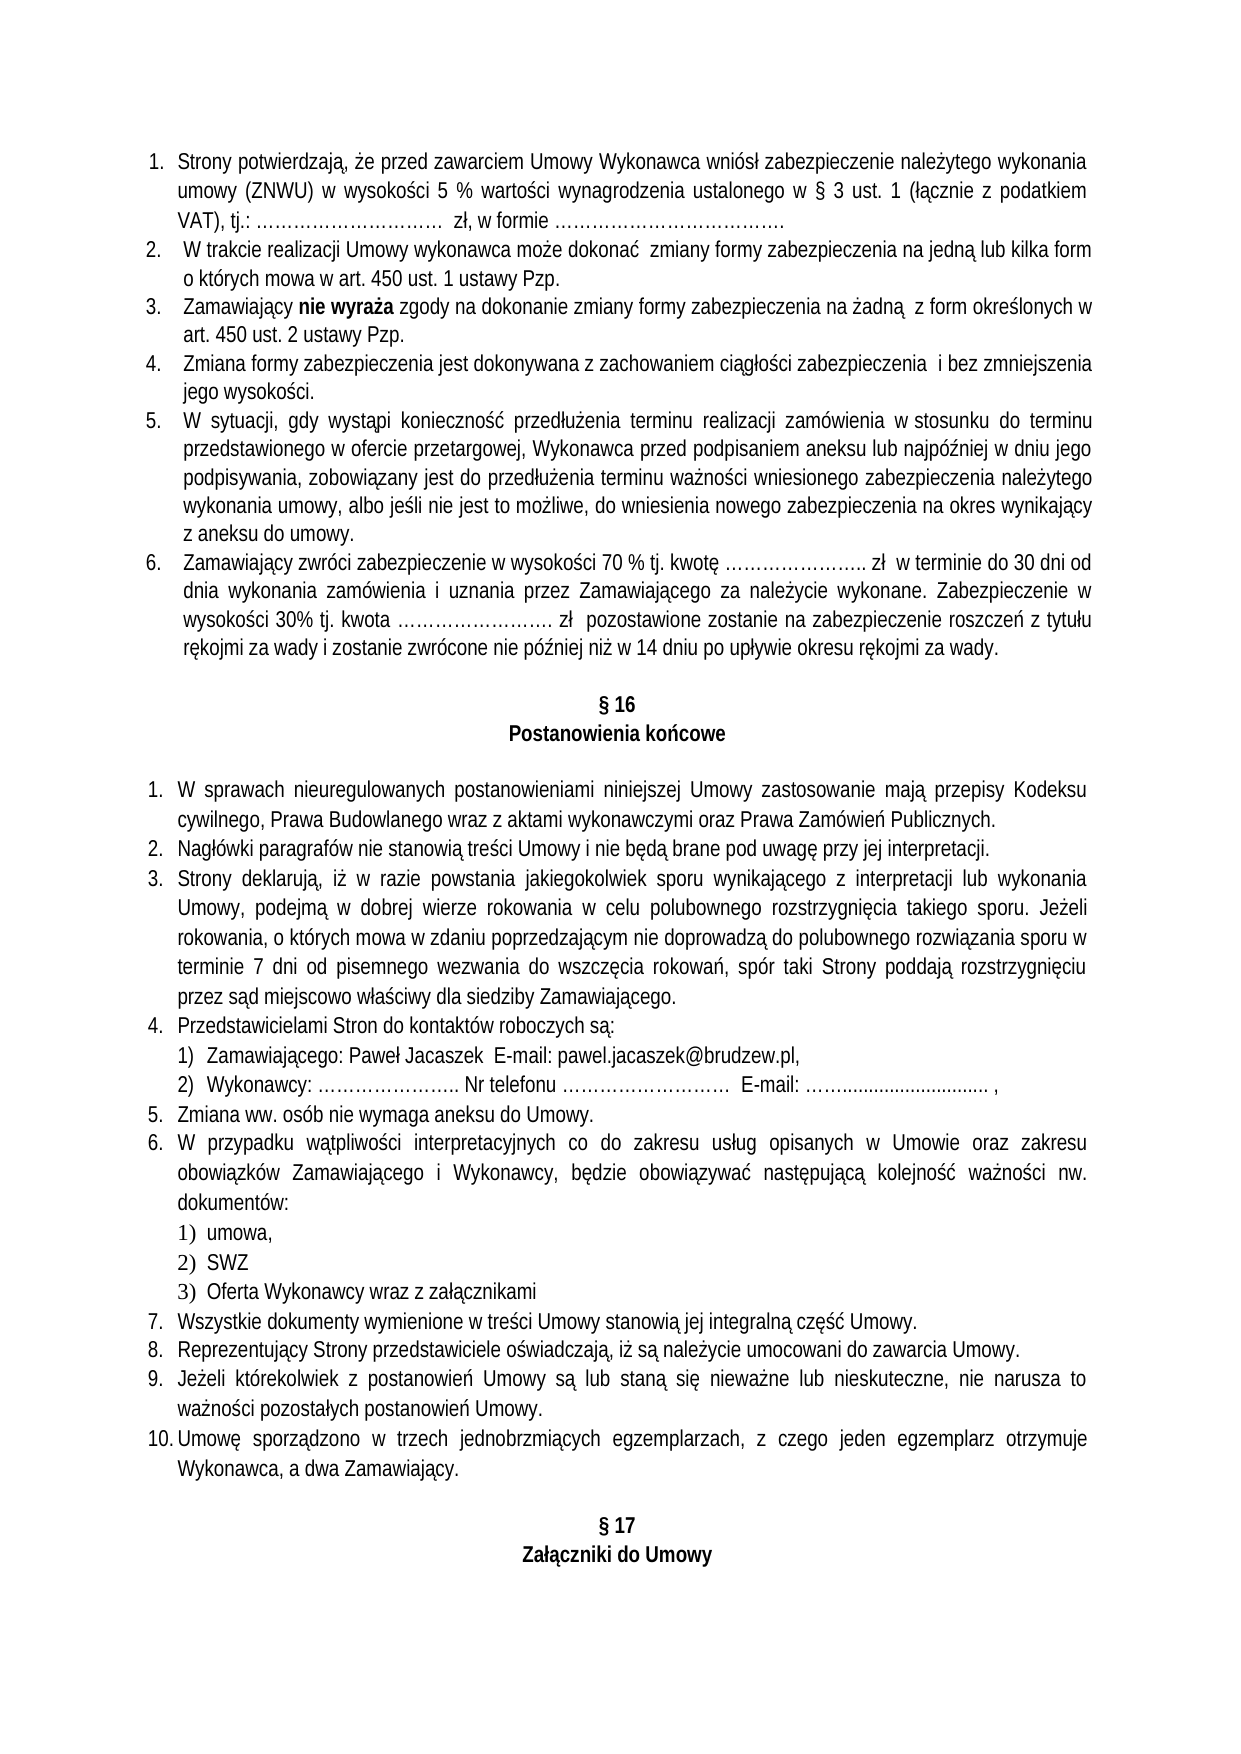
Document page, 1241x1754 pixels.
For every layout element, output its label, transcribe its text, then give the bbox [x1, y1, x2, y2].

list umowa, [177, 1219, 1088, 1246]
list Zamawiającego: Paweł Jacaszek E-mail: pawel.jacaszek@brudzew.pl, [177, 1042, 1088, 1068]
list Zmiana formy zabezpieczenia jest dokonywana z zachowaniem ciągłości zabezpieczenia i bez zmniejszenia jego wysokości. [146, 350, 1093, 404]
list W trakcie realizacji Umowy wykonawca może dokonać zmiany formy zabezpieczenia na jedną lub kilka form o których mowa w art. 450 ust. 1 ustawy Pzp. [146, 236, 1093, 291]
list Zmiana ww. osób nie wymaga aneksu do Umowy. [148, 1101, 1088, 1127]
list Zamawiający zwróci zabezpieczenie w wysokości 70 % tj. kwotę ………………….. zł w terminie do 30 dni od dnia wykonania zamówienia i uznania przez Zamawiającego za należycie wykonane. Zabezpieczenie w wysokości 30% tj. kwota ……………………. zł pozostawione zostanie na zabezpieczenie roszczeń z tytułu rękojmi za wady i zostanie zwrócone nie później niż w 14 dniu po upływie okresu rękojmi za wady. [146, 549, 1093, 661]
text § 17 [148, 1512, 1086, 1539]
list Strony potwierdzają, że przed zawarciem Umowy Wykonawca wniósł zabezpieczenie należytego wykonania umowy (ZNWU) w wysokości 5 % wartości wynagrodzenia ustalonego w § 3 ust. 1 (łącznie z podatkiem VAT), tj.: ………………………… zł, w formie ………………………………. [149, 148, 1088, 233]
text Postanowienia końcowe [148, 719, 1086, 746]
text Załączniki do Umowy [148, 1541, 1086, 1567]
list Umowę sporządzono w trzech jednobrzmiących egzemplarzach, z czego jeden egzemplarz otrzymuje Wykonawca, a dwa Zamawiający. [148, 1425, 1088, 1481]
list Jeżeli którekolwiek z postanowień Umowy są lub staną się nieważne lub nieskuteczne, nie narusza to ważności pozostałych postanowień Umowy. [148, 1365, 1088, 1421]
list Nagłówki paragrafów nie stanowią treści Umowy i nie będą brane pod uwagę przy jej interpretacji. [148, 835, 1088, 862]
list Przedstawicielami Stron do kontaktów roboczych są: [148, 1012, 1088, 1038]
text § 16 [148, 691, 1086, 717]
list W przypadku wątpliwości interpretacyjnych co do zakresu usług opisanych w Umowie oraz zakresu obowiązków Zamawiającego i Wykonawcy, będzie obowiązywać następującą kolejność ważności nw. dokumentów: [148, 1129, 1088, 1215]
list W sprawach nieuregulowanych postanowieniami niniejszej Umowy zastosowanie mają przepisy Kodeksu cywilnego, Prawa Budowlanego wraz z aktami wykonawczymi oraz Prawa Zamówień Publicznych. [148, 776, 1088, 832]
list SWZ [177, 1249, 1088, 1275]
list W sytuacji, gdy wystąpi konieczność przedłużenia terminu realizacji zamówienia w stosunku do terminu przedstawionego w ofercie przetargowej, Wykonawca przed podpisaniem aneksu lub najpóźniej w dniu jego podpisywania, zobowiązany jest do przedłużenia terminu ważności wniesionego zabezpieczenia należytego wykonania umowy, albo jeśli nie jest to możliwe, do wniesienia nowego zabezpieczenia na okres wynikający z aneksu do umowy. [146, 407, 1093, 547]
list Wszystkie dokumenty wymienione w treści Umowy stanowią jej integralną część Umowy. [148, 1308, 1088, 1334]
list Oferta Wykonawcy wraz z załącznikami [177, 1278, 1088, 1305]
list Strony deklarują, iż w razie powstania jakiegokolwiek sporu wynikającego z interpretacji lub wykonania Umowy, podejmą w dobrej wierze rokowania w celu polubownego rozstrzygnięcia takiego sporu. Jeżeli rokowania, o których mowa w zdaniu poprzedzającym nie doprowadzą do polubownego rozwiązania sporu w terminie 7 dni od pisemnego wezwania do wszczęcia rokowań, spór taki Strony poddają rozstrzygnięciu przez sąd miejscowo właściwy dla siedziby Zamawiającego. [148, 865, 1088, 1009]
list Wykonawcy: ………………….. Nr telefonu ……………………… E-mail: ……............................ , [177, 1071, 1088, 1097]
list Reprezentujący Strony przedstawiciele oświadczają, iż są należycie umocowani do zawarcia Umowy. [148, 1336, 1088, 1363]
list Zamawiający nie wyraża zgody na dokonanie zmiany formy zabezpieczenia na żadną z form określonych w art. 450 ust. 2 ustawy Pzp. [146, 293, 1093, 348]
